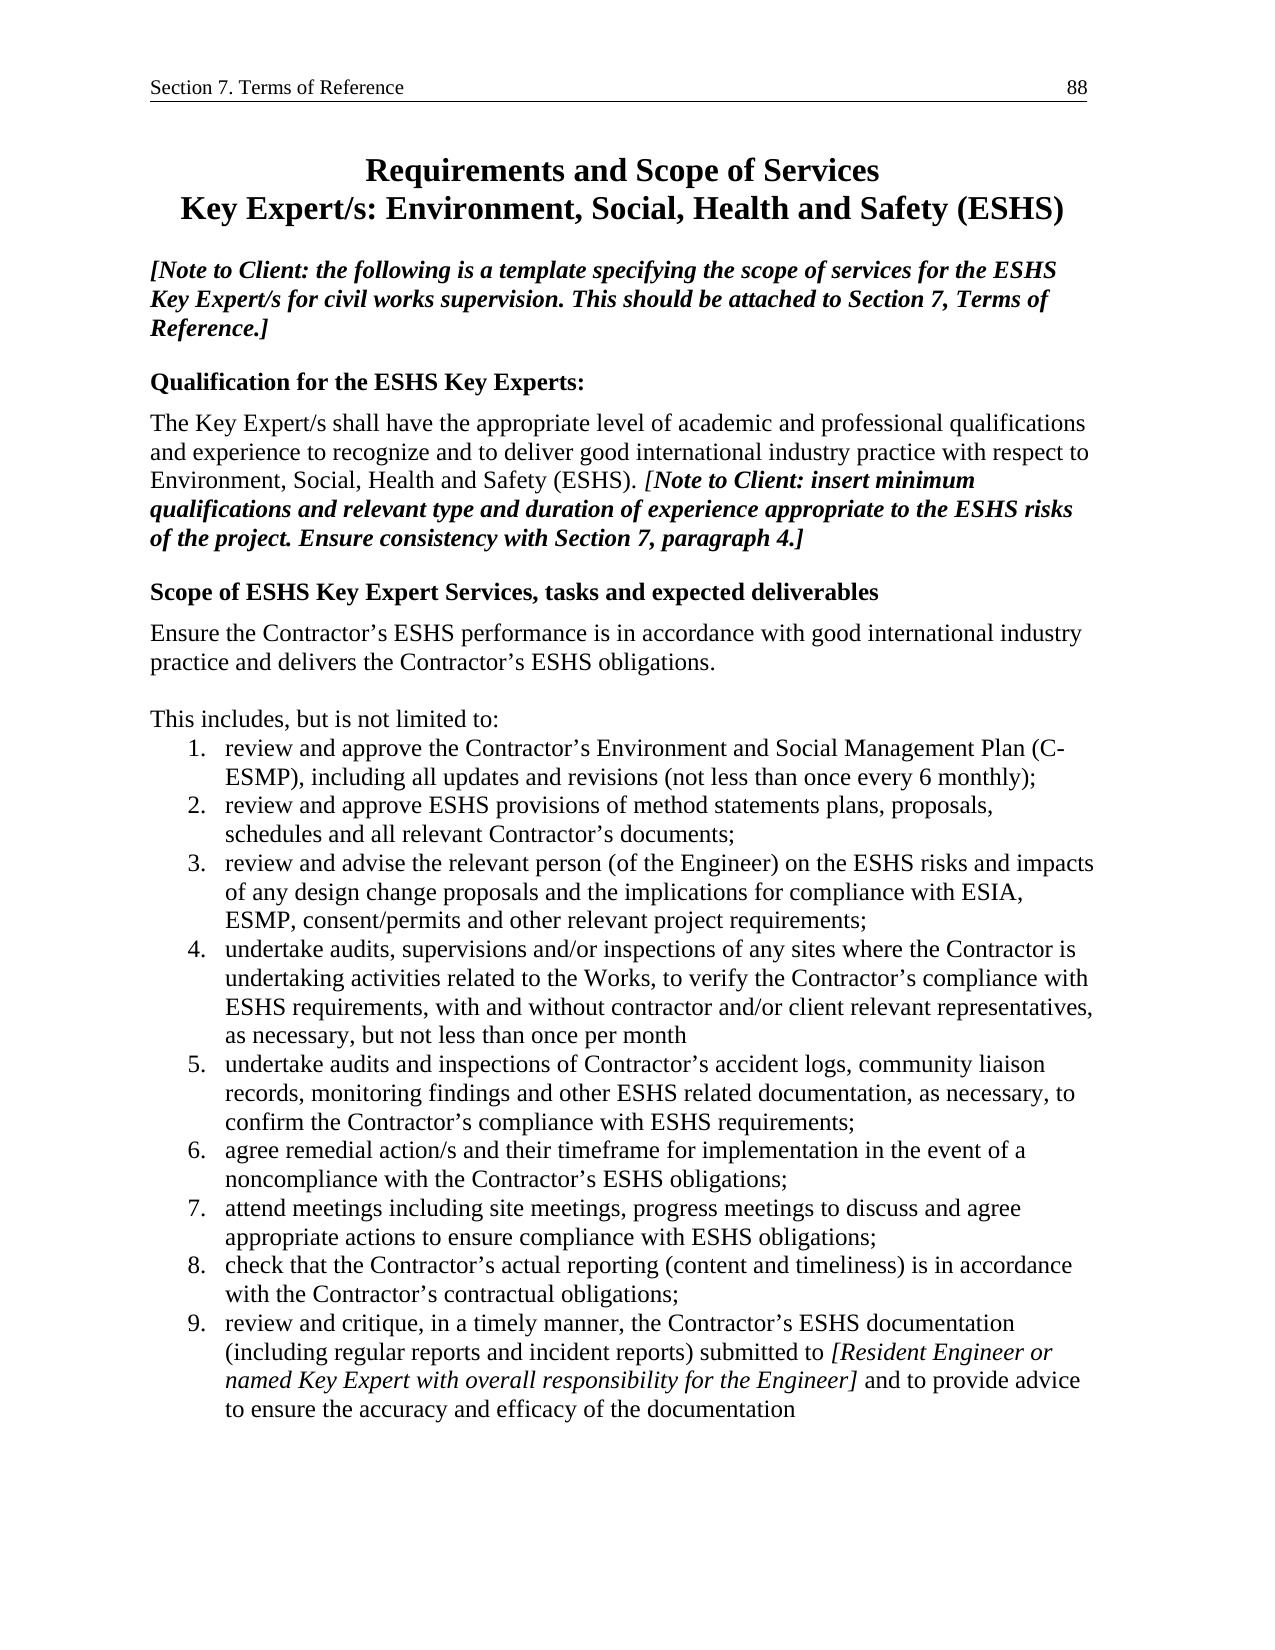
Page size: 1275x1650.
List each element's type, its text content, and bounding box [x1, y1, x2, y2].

list agree remedial action/s and their timeframe for implementation in the event of a noncompliance with the Contractor’s ESHS obligations; [187, 1135, 1095, 1193]
list review and advise the relevant person (of the Engineer) on the ESHS risks and impacts of any design change proposals and the implications for compliance with ESIA, ESMP, consent/permits and other relevant project requirements; [187, 848, 1095, 934]
list undertake audits, supervisions and/or inspections of any sites where the Contractor is undertaking activities related to the Works, to verify the Contractor’s compliance with ESHS requirements, with and without contractor and/or client relevant representatives, as necessary, but not less than once per month [187, 934, 1095, 1049]
list check that the Contractor’s actual reporting (content and timeliness) is in accordance with the Contractor’s contractual obligations; [187, 1250, 1095, 1308]
text Key Expert/s: Environment, Social, Health and Safety (ESHS) [150, 188, 1095, 227]
list review and critique, in a timely manner, the Contractor’s ESHS documentation (including regular reports and incident reports) submitted to [Resident Engineer or named Key Expert with overall responsibility for the Engineer] and to provide advice to ensure the accuracy and efficacy of the documentation [187, 1308, 1095, 1423]
list attend meetings including site meetings, progress meetings to discuss and agree appropriate actions to ensure compliance with ESHS obligations; [187, 1193, 1095, 1250]
text Scope of ESHS Key Expert Services, tasks and expected deliverables [150, 577, 1095, 605]
text Requirements and Scope of Services [150, 150, 1095, 188]
text [Note to Client: the following is a template specifying the scope of services for the ESHS Key Expert/s for civil works supervision. This should be attached to Section 7, Terms of Reference.] [150, 255, 1095, 342]
list review and approve the Contractor’s Environment and Social Management Plan (C-ESMP), including all updates and revisions (not less than once every 6 monthly); [187, 733, 1095, 790]
text This includes, but is not limited to: [150, 704, 1095, 733]
list undertake audits and inspections of Contractor’s accident logs, community liaison records, monitoring findings and other ESHS related documentation, as necessary, to confirm the Contractor’s compliance with ESHS requirements; [187, 1049, 1095, 1135]
text The Key Expert/s shall have the appropriate level of academic and professional qualifications and experience to recognize and to deliver good international industry practice with respect to Environment, Social, Health and Safety (ESHS). [Note to Client: insert minimum qualifications and relevant type and duration of experience appropriate to the ESHS risks of the project. Ensure consistency with Section 7, paragraph 4.] [150, 408, 1095, 552]
text Qualification for the ESHS Key Experts: [150, 367, 1095, 395]
list review and approve ESHS provisions of method statements plans, proposals, schedules and all relevant Contractor’s documents; [187, 790, 1095, 848]
text Ensure the Contractor’s ESHS performance is in accordance with good international industry practice and delivers the Contractor’s ESHS obligations. [150, 618, 1095, 675]
